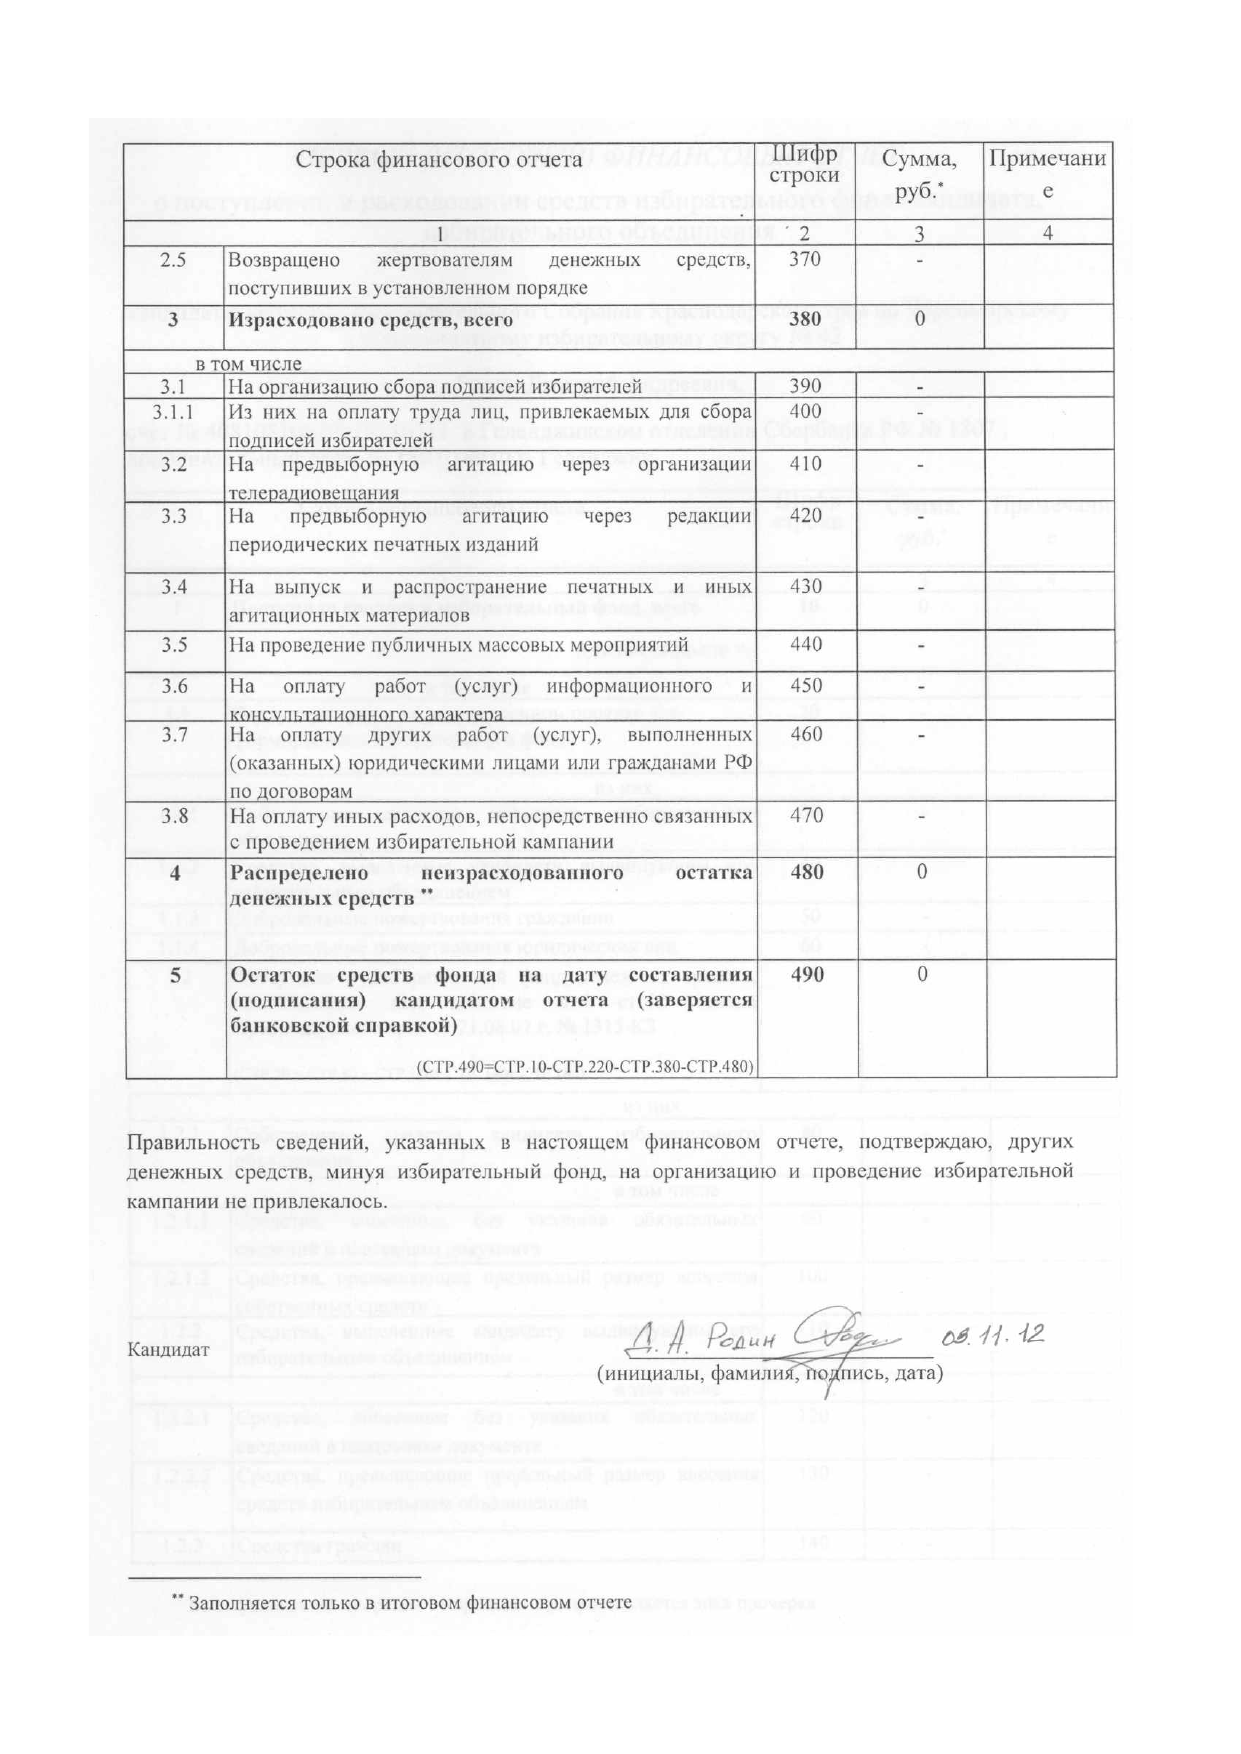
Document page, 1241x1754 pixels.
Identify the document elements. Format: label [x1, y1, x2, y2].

picture [88, 118, 1133, 1636]
